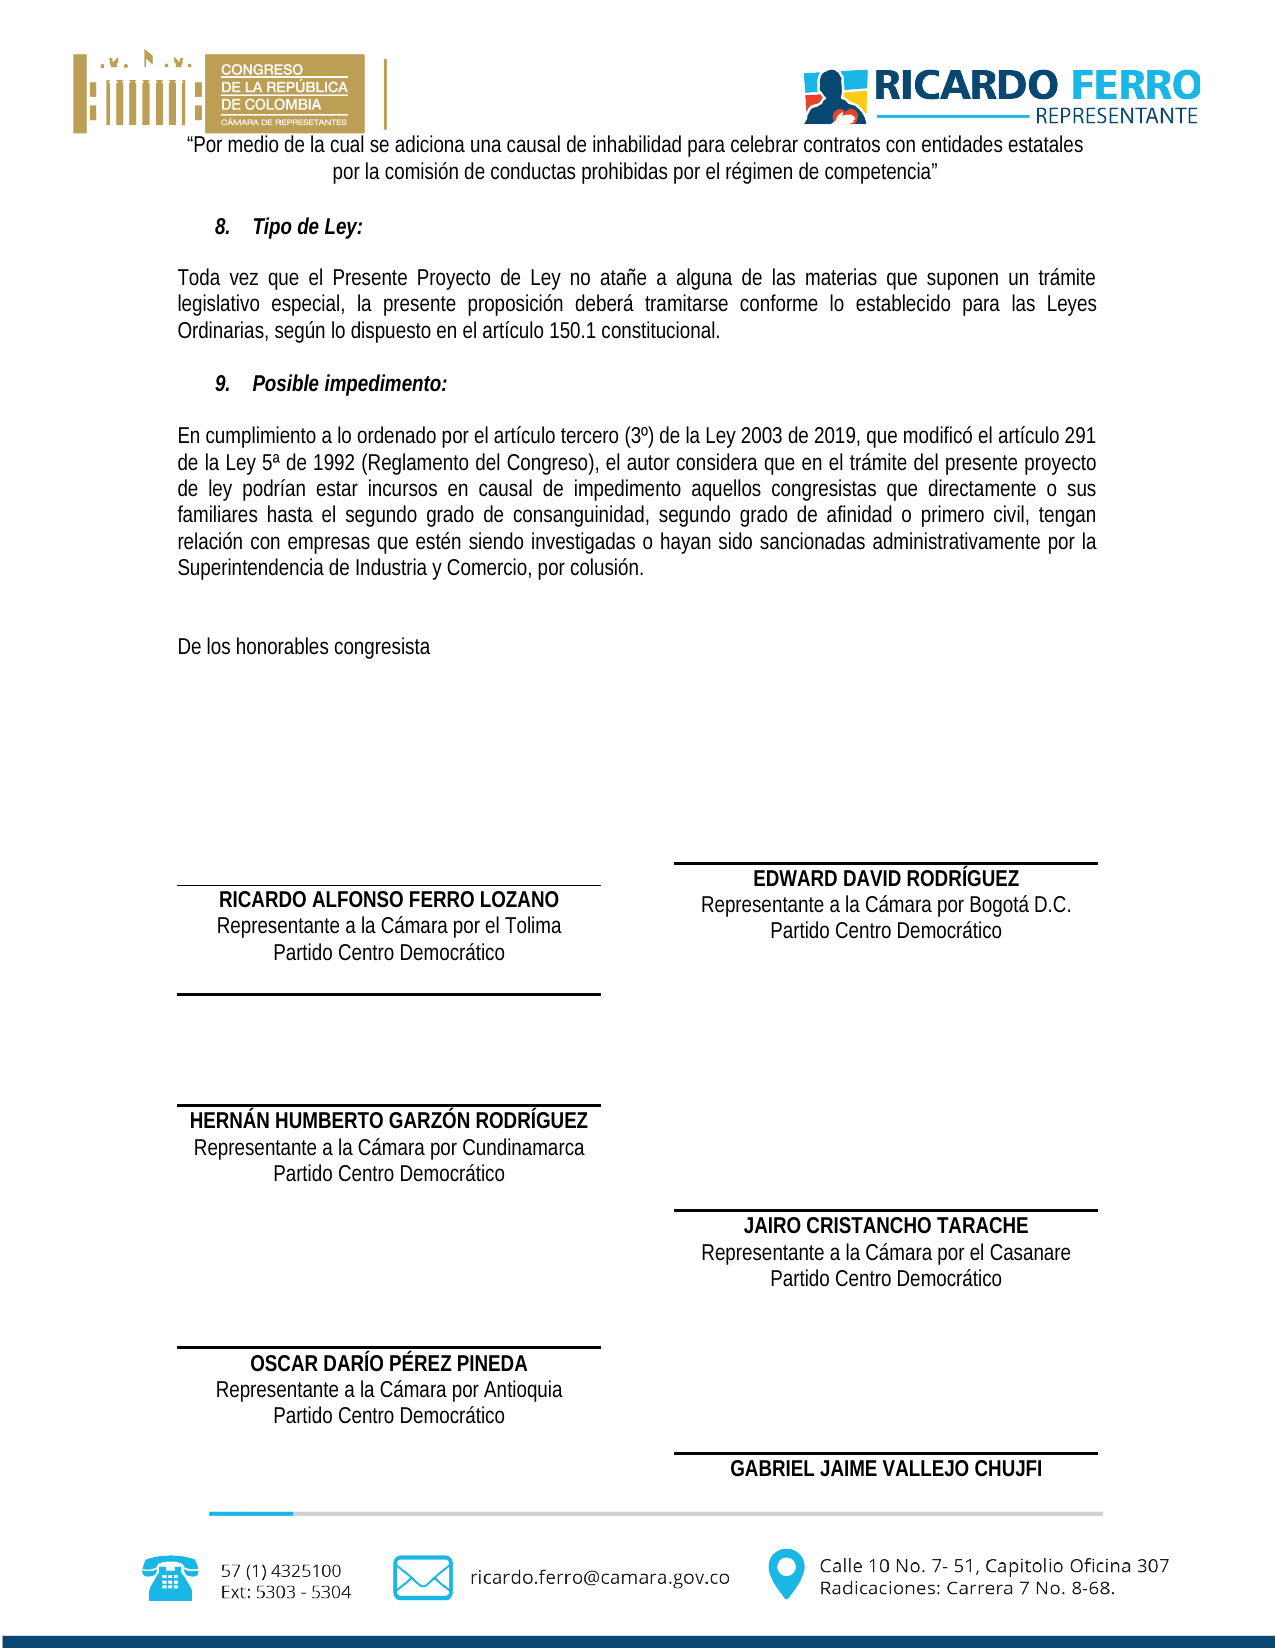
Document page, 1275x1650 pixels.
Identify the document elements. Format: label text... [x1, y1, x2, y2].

text Partido Centro Democrático [674, 1265, 1098, 1292]
text Representante a la Cámara por Cundinamarca [177, 1133, 601, 1160]
text RICARDO ALFONSO FERRO LOZANO [177, 886, 601, 912]
text HERNÁN HUMBERTO GARZÓN RODRÍGUEZ [177, 1107, 601, 1133]
list Tipo de Ley: [215, 213, 1098, 239]
text En cumplimiento a lo ordenado por el artículo tercero (3º) de la Ley 2003 de 2019, que modificó el artículo 291 de la Ley 5ª de 1992 (Reglamento del Congreso), el autor considera que en el trámite del presente proyecto de ley podrían estar incursos en causal de impedimento aquellos congresistas que directamente o sus familiares hasta el segundo grado de consanguinidad, segundo grado de afinidad o primero civil, tengan relación con empresas que estén siendo investigadas o hayan sido sancionadas administrativamente por la Superintendencia de Industria y Comercio, por colusión. [177, 422, 1098, 580]
text Toda vez que el Presente Proyecto de Ley no atañe a alguna de las materias que suponen un trámite legislativo especial, la presente proposición deberá tramitarse conforme lo establecido para las Leyes Ordinarias, según lo dispuesto en el artículo 150.1 constitucional. [177, 264, 1098, 343]
text OSCAR DARÍO PÉREZ PINEDA [177, 1349, 601, 1376]
text Representante a la Cámara por el Casanare [674, 1239, 1098, 1265]
text Representante a la Cámara por Bogotá D.C. [674, 891, 1098, 917]
text EDWARD DAVID RODRÍGUEZ [674, 865, 1098, 891]
text Representante a la Cámara por Antioquia [177, 1376, 601, 1402]
text JAIRO CRISTANCHO TARACHE [674, 1212, 1098, 1239]
text Partido Centro Democrático [177, 1160, 601, 1186]
picture [71, 48, 1199, 134]
picture [2, 1511, 1275, 1648]
text GABRIEL JAIME VALLEJO CHUJFI [674, 1455, 1098, 1481]
text Partido Centro Democrático [177, 938, 601, 965]
text De los honorables congresista [177, 633, 1098, 659]
list Posible impedimento: [215, 369, 1098, 396]
text Partido Centro Democrático [177, 1402, 601, 1428]
text Representante a la Cámara por el Tolima [177, 912, 601, 938]
text Partido Centro Democrático [674, 917, 1098, 944]
